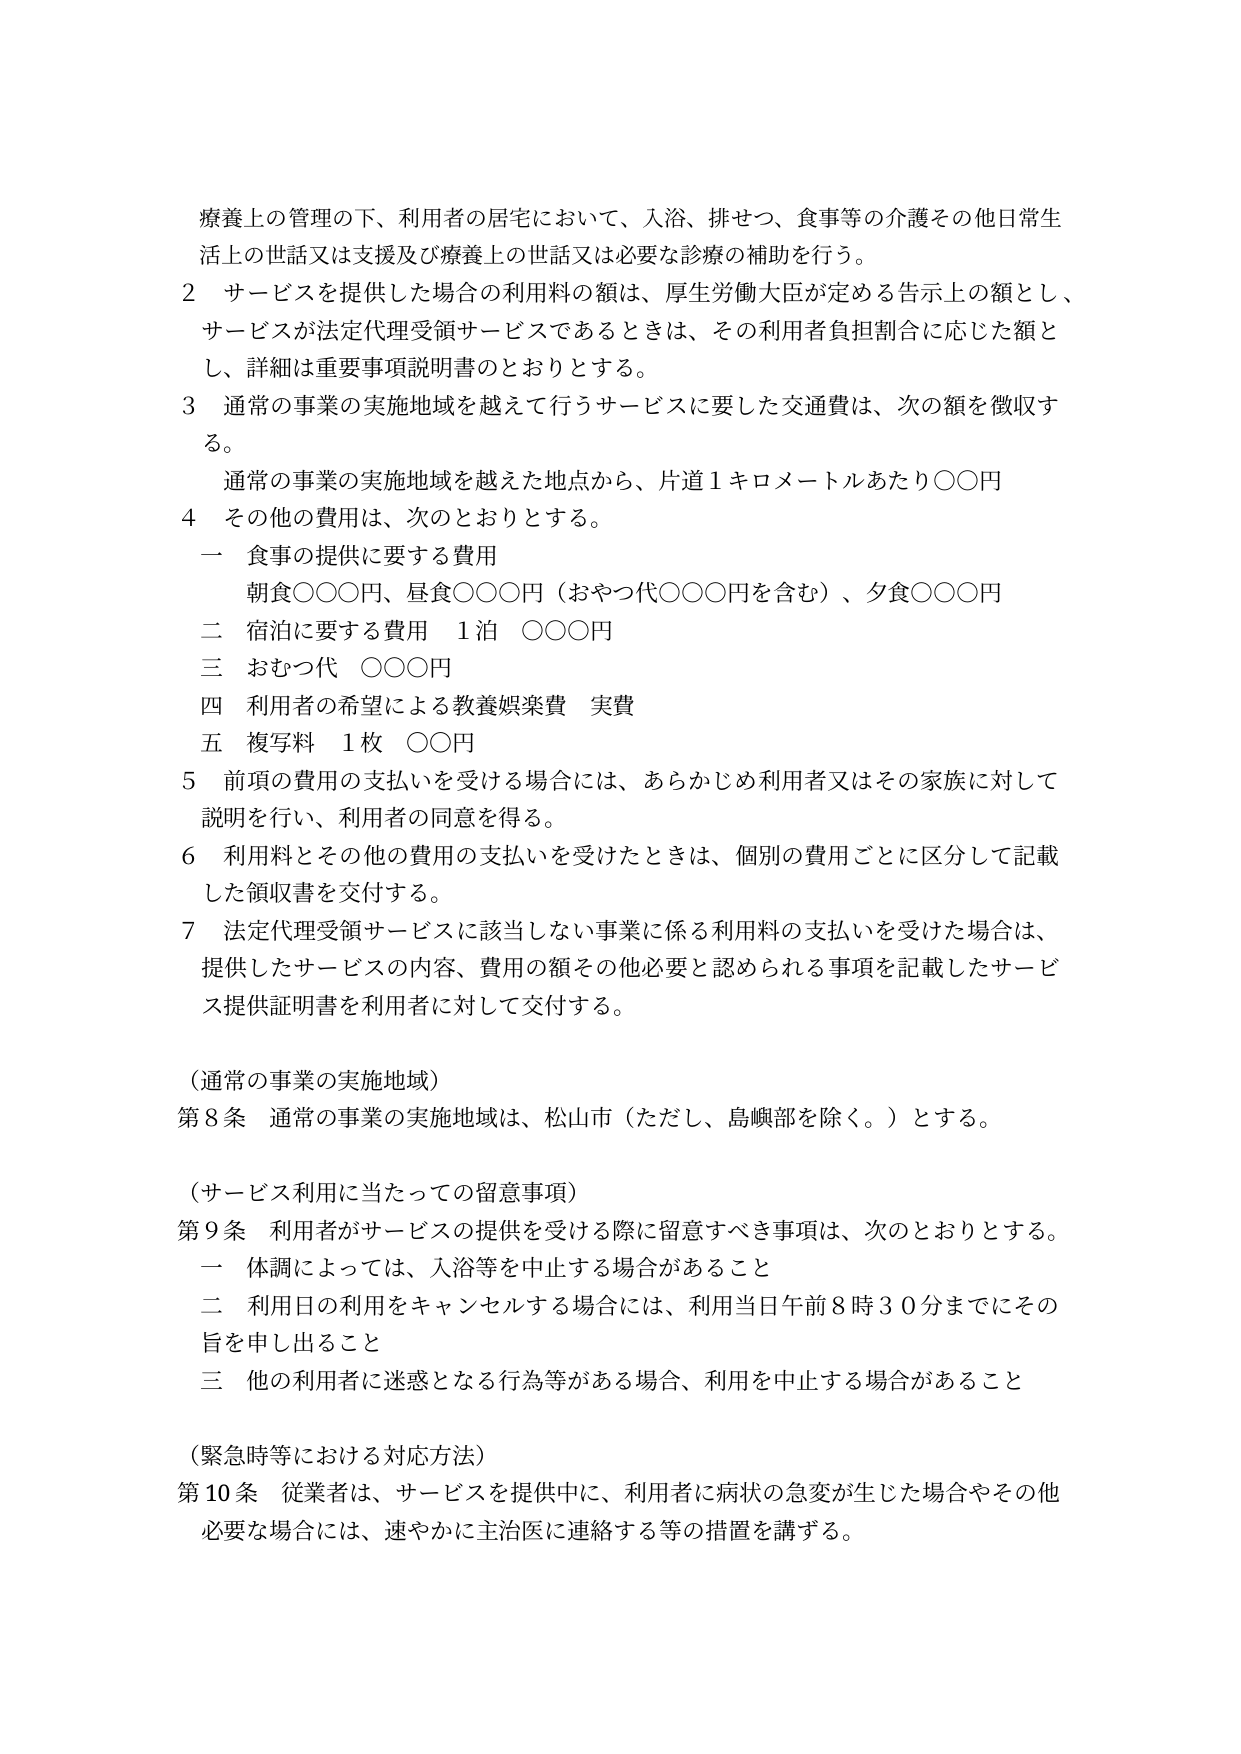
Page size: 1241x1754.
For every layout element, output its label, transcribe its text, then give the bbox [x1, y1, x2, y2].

text 四 利用者の希望による教養娯楽費 実費 [177, 685, 1063, 723]
text （通常の事業の実施地域） [177, 1060, 1063, 1098]
text （緊急時等における対応方法） [177, 1435, 1063, 1473]
text 二 宿泊に要する費用 １泊 ○○○円 [177, 610, 1063, 648]
text 第８条 通常の事業の実施地域は、松山市（ただし、島嶼部を除く。）とする。 [177, 1098, 1063, 1135]
text ３ 通常の事業の実施地域を越えて行うサービスに要した交通費は、次の額を徴収する。 [177, 385, 1063, 460]
text ５ 前項の費用の支払いを受ける場合には、あらかじめ利用者又はその家族に対して説明を行い、利用者の同意を得る。 [177, 760, 1063, 835]
text 第10条 従業者は、サービスを提供中に、利用者に病状の急変が生じた場合やその他必要な場合には、速やかに主治医に連絡する等の措置を講ずる。 [177, 1473, 1063, 1548]
text 三 他の利用者に迷惑となる行為等がある場合、利用を中止する場合があること [177, 1360, 1063, 1398]
text 一 食事の提供に要する費用 [177, 535, 1063, 573]
text 朝食○○○円、昼食○○○円（おやつ代○○○円を含む）、夕食○○○円 [177, 573, 1063, 610]
text 療養上の管理の下、利用者の居宅において、入浴、排せつ、食事等の介護その他日常生活上の世話又は支援及び療養上の世話又は必要な診療の補助を行う。 [199, 198, 1063, 273]
text ２ サービスを提供した場合の利用料の額は、厚生労働大臣が定める告示上の額とし、サービスが法定代理受領サービスであるときは、その利用者負担割合に応じた額とし、詳細は重要事項説明書のとおりとする。 [177, 273, 1063, 385]
text 五 複写料 １枚 〇〇円 [177, 723, 1063, 760]
text ７ 法定代理受領サービスに該当しない事業に係る利用料の支払いを受けた場合は、提供したサービスの内容、費用の額その他必要と認められる事項を記載したサービス提供証明書を利用者に対して交付する。 [177, 910, 1063, 1023]
text 通常の事業の実施地域を越えた地点から、片道１キロメートルあたり○○円 [177, 460, 1063, 498]
text ４ その他の費用は、次のとおりとする。 [177, 498, 1063, 535]
text （サービス利用に当たっての留意事項） [177, 1173, 1063, 1210]
text 三 おむつ代 ○○○円 [177, 648, 1063, 685]
text ６ 利用料とその他の費用の支払いを受けたときは、個別の費用ごとに区分して記載した領収書を交付する。 [177, 835, 1063, 910]
text 二 利用日の利用をキャンセルする場合には、利用当日午前８時３０分までにその旨を申し出ること [177, 1285, 1063, 1360]
text 一 体調によっては、入浴等を中止する場合があること [177, 1248, 1063, 1285]
text 第９条 利用者がサービスの提供を受ける際に留意すべき事項は、次のとおりとする。 [177, 1210, 1063, 1248]
